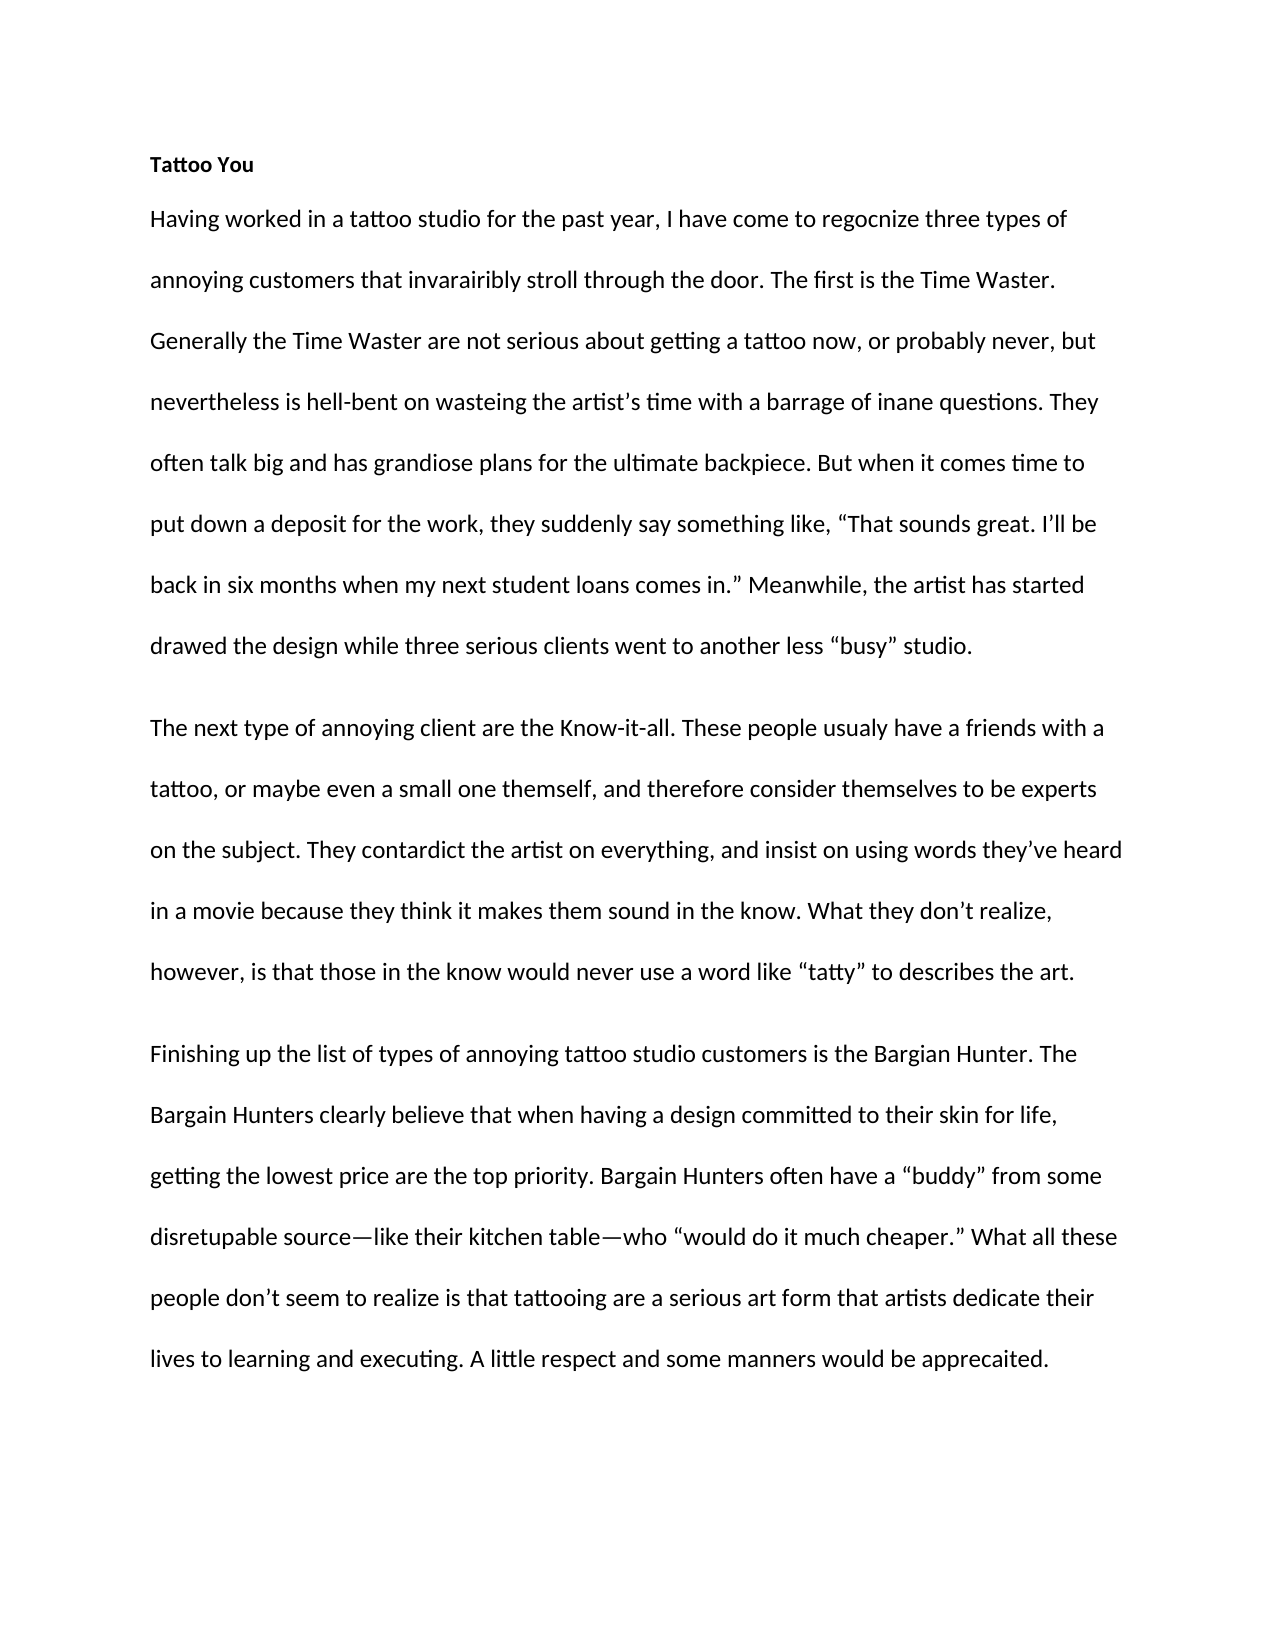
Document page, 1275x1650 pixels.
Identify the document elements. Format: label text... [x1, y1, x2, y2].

text Finishing up the list of types of annoying tattoo studio customers is the Bargian Hunter. The Bargain Hunters clearly believe that when having a design committed to their skin for life, getting the lowest price are the top priority. Bargain Hunters often have a “buddy” from some disretupable source—like their kitchen table—who “would do it much cheaper.” What all these people don’t seem to realize is that tattooing are a serious art form that artists dedicate their lives to learning and executing. A little respect and some manners would be apprecaited. [150, 1038, 1125, 1374]
text Having worked in a tattoo studio for the past year, I have come to regocnize three types of annoying customers that invarairibly stroll through the door. The first is the Time Waster. Generally the Time Waster are not serious about getting a tattoo now, or probably never, but nevertheless is hell-bent on wasteing the artist’s time with a barrage of inane questions. They often talk big and has grandiose plans for the ultimate backpiece. But when it comes time to put down a deposit for the work, they suddenly say something like, “That sounds great. I’ll be back in six months when my next student loans comes in.” Meanwhile, the artist has started drawed the design while three serious clients went to another less “busy” studio. [150, 203, 1125, 661]
text Tattoo You [150, 150, 1125, 178]
text The next type of annoying client are the Know-it-all. These people usualy have a friends with a tattoo, or maybe even a small one themself, and therefore consider themselves to be experts on the subject. They contardict the artist on everything, and insist on using words they’ve heard in a movie because they think it makes them sound in the know. What they don’t realize, however, is that those in the know would never use a word like “tatty” to describes the art. [150, 712, 1125, 987]
